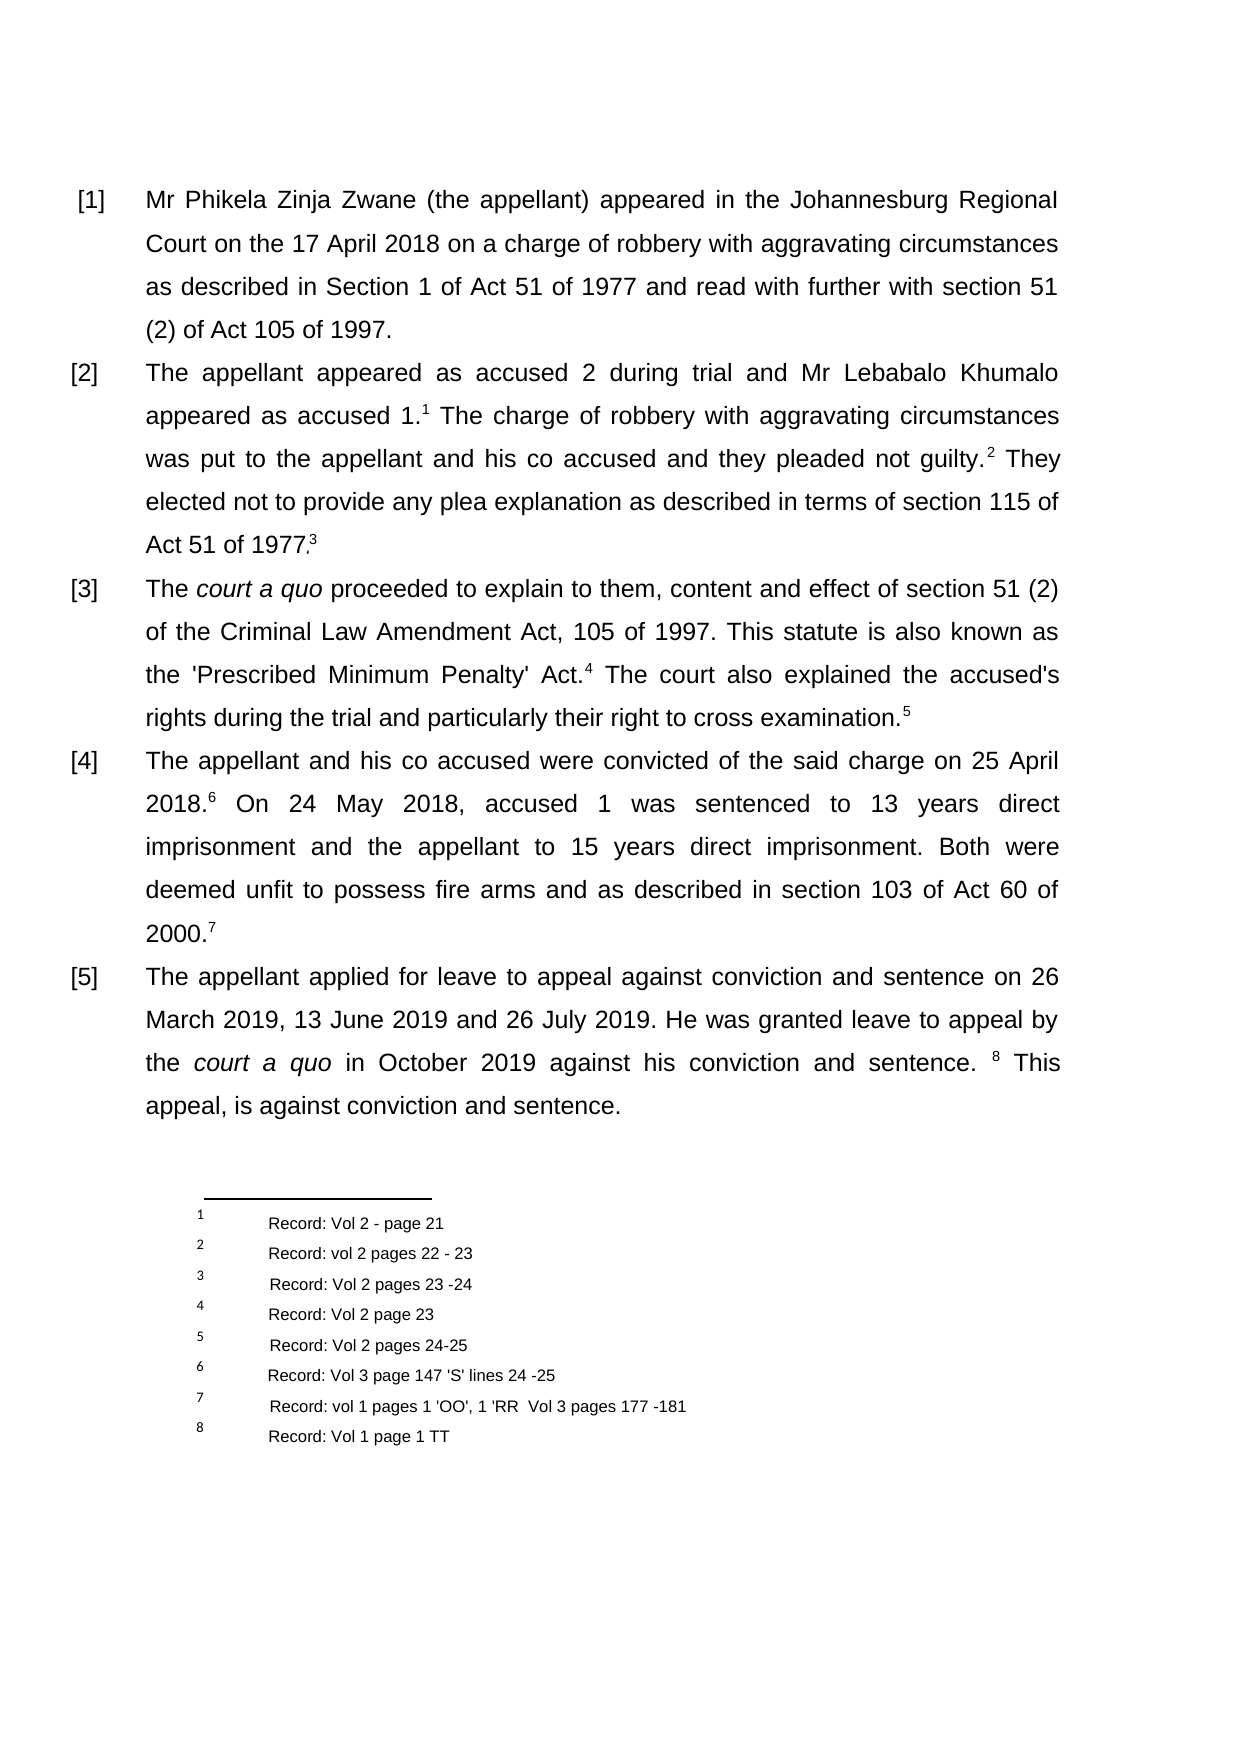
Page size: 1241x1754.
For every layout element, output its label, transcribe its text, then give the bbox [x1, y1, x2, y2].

text [3] The court a quo proceeded to explain to them, content and effect of section 51 (2) of the Criminal Law Amendment Act, 105 of 1997. This statute is also known as the 'Prescribed Minimum Penalty' Act. The court also explained the accused's rights during the trial and particularly their right to cross examination. [70, 574, 1061, 732]
text [1] Mr Phikela Zinja Zwane (the appellant) appeared in the Johannesburg RegionaI Court on the 17 April 2018 on a charge of robbery with aggravating circumstances as described in Section 1 of Act 51 of 1977 and read with further with section 51 (2) of Act 105 of 1997. [70, 186, 1061, 344]
text [4] The appellant and his co accused were convicted of the said charge on 25 April 2018. On 24 May 2018, accused 1 was sentenced to 13 years direct imprisonment and the appellant to 15 years direct imprisonment. Both were deemed unfit to possess fire arms and as described in section 103 of Act 60 of 2000. [70, 746, 1061, 947]
text [5] The appellant applied for leave to appeal against conviction and sentence on 26 March 2019, 13 June 2019 and 26 July 2019. He was granted leave to appeal by the court a quo in October 2019 against his conviction and sentence. This appeal, is against conviction and sentence. [70, 962, 1061, 1120]
text [2] The appellant appeared as accused 2 during trial and Mr Lebabalo Khumalo appeared as accused 1. The charge of robbery with aggravating circumstances was put to the appellant and his co accused and they pleaded not guilty. They elected not to provide any plea explanation as described in terms of section 115 of Act 51 of 1977 [70, 358, 1061, 559]
